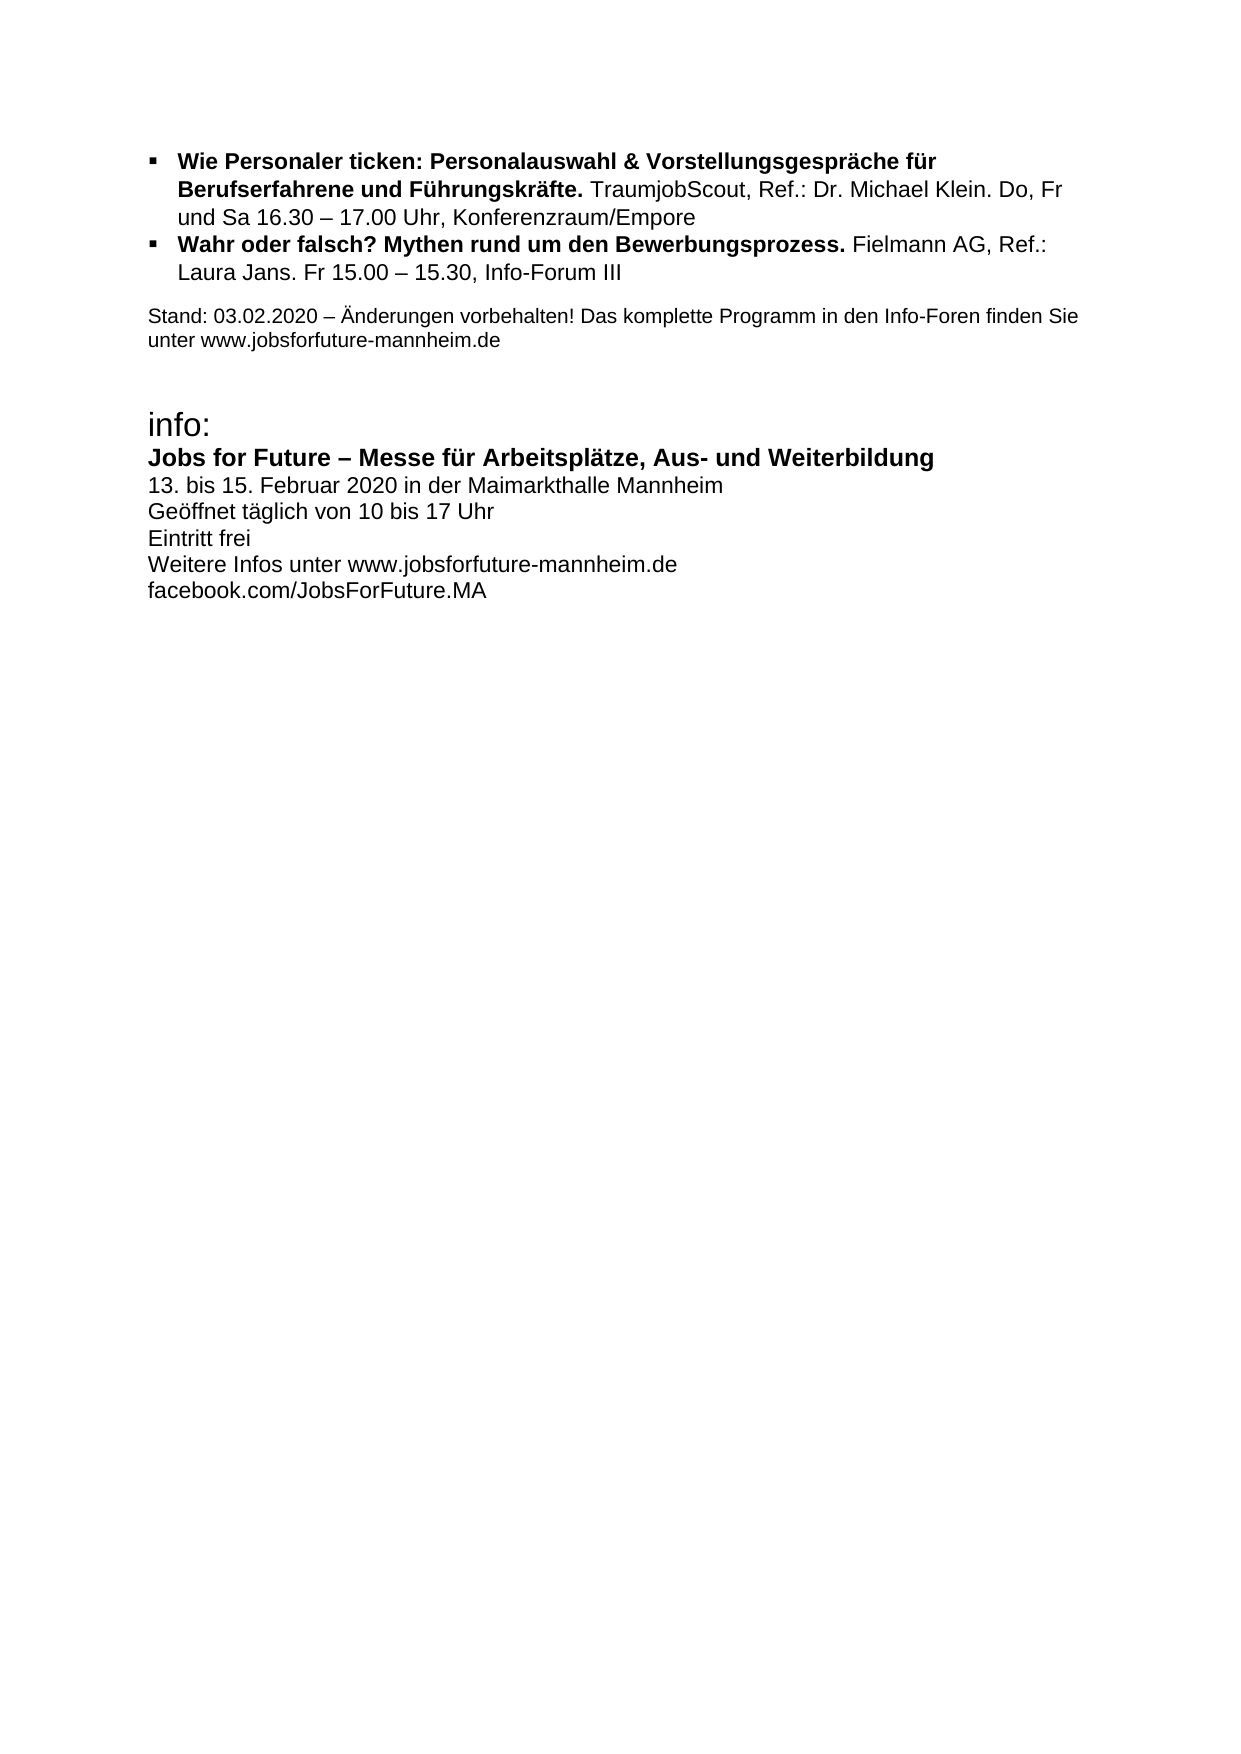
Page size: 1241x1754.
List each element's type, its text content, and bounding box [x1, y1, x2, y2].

text info: [148, 404, 1098, 443]
list Wahr oder falsch? Mythen rund um den Bewerbungsprozess. Fielmann AG, Ref.: Laura Jans. Fr 15.00 – 15.30, Info-Forum III [148, 231, 1092, 286]
text facebook.com/JobsForFuture.MA [148, 577, 1092, 630]
text Weitere Infos unter www.jobsforfuture-mannheim.de [148, 551, 1098, 577]
text Jobs for Future – Messe für Arbeitsplätze, Aus- und Weiterbildung 13. bis 15. Februar 2020 in der Maimarkthalle Mannheim [148, 443, 1098, 498]
text Stand: 03.02.2020 – Änderungen vorbehalten! Das komplette Programm in den Info-Foren finden Sie unter www.jobsforfuture-mannheim.de [148, 304, 1092, 352]
list Wie Personaler ticken: Personalauswahl & Vorstellungsgespräche für Berufserfahrene und Führungskräfte. TraumjobScout, Ref.: Dr. Michael Klein. Do, Fr und Sa 16.30 – 17.00 Uhr, Konferenzraum/Empore [148, 148, 1092, 230]
text Eintritt frei [148, 524, 1098, 551]
text Geöffnet täglich von 10 bis 17 Uhr [148, 498, 1098, 524]
